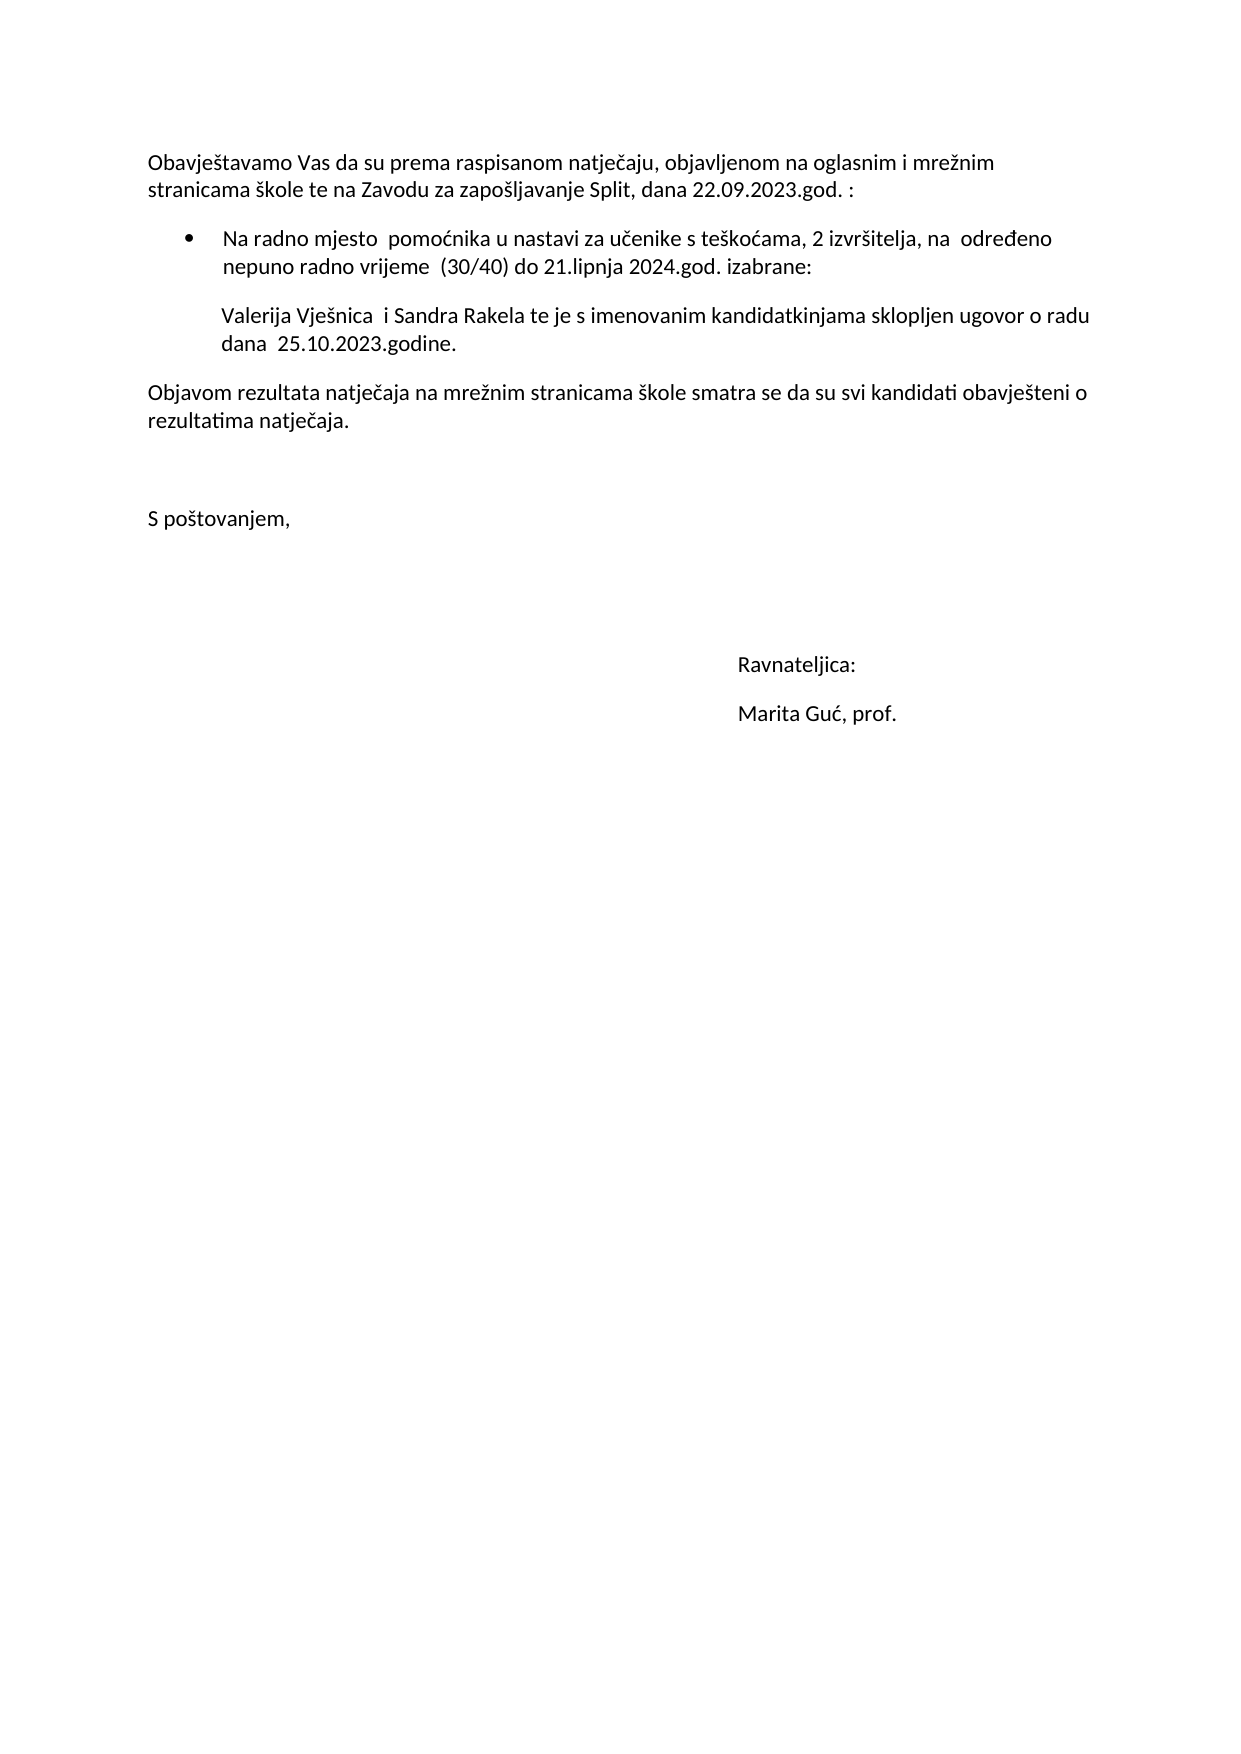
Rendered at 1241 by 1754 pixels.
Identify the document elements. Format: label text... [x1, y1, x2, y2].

text Valerija Vješnica i Sandra Rakela te je s imenovanim kandidatkinjama sklopljen ugovor o radu dana 25.10.2023.godine. [221, 301, 1093, 357]
text Objavom rezultata natječaja na mrežnim stranicama škole smatra se da su svi kandidati obavješteni o rezultatima natječaja. [148, 378, 1093, 434]
text Obavještavamo Vas da su prema raspisanom natječaju, objavljenom na oglasnim i mrežnim stranicama škole te na Zavodu za zapošljavanje Split, dana 22.09.2023.god. : [148, 148, 1093, 204]
text Ravnateljica: [148, 651, 1093, 678]
text S poštovanjem, [148, 504, 1093, 532]
list Na radno mjesto pomoćnika u nastavi za učenike s teškoćama, 2 izvršitelja, na određeno nepuno radno vrijeme (30/40) do 21.lipnja 2024.god. izabrane: [185, 224, 1093, 281]
text Marita Guć, prof. [148, 699, 1093, 727]
